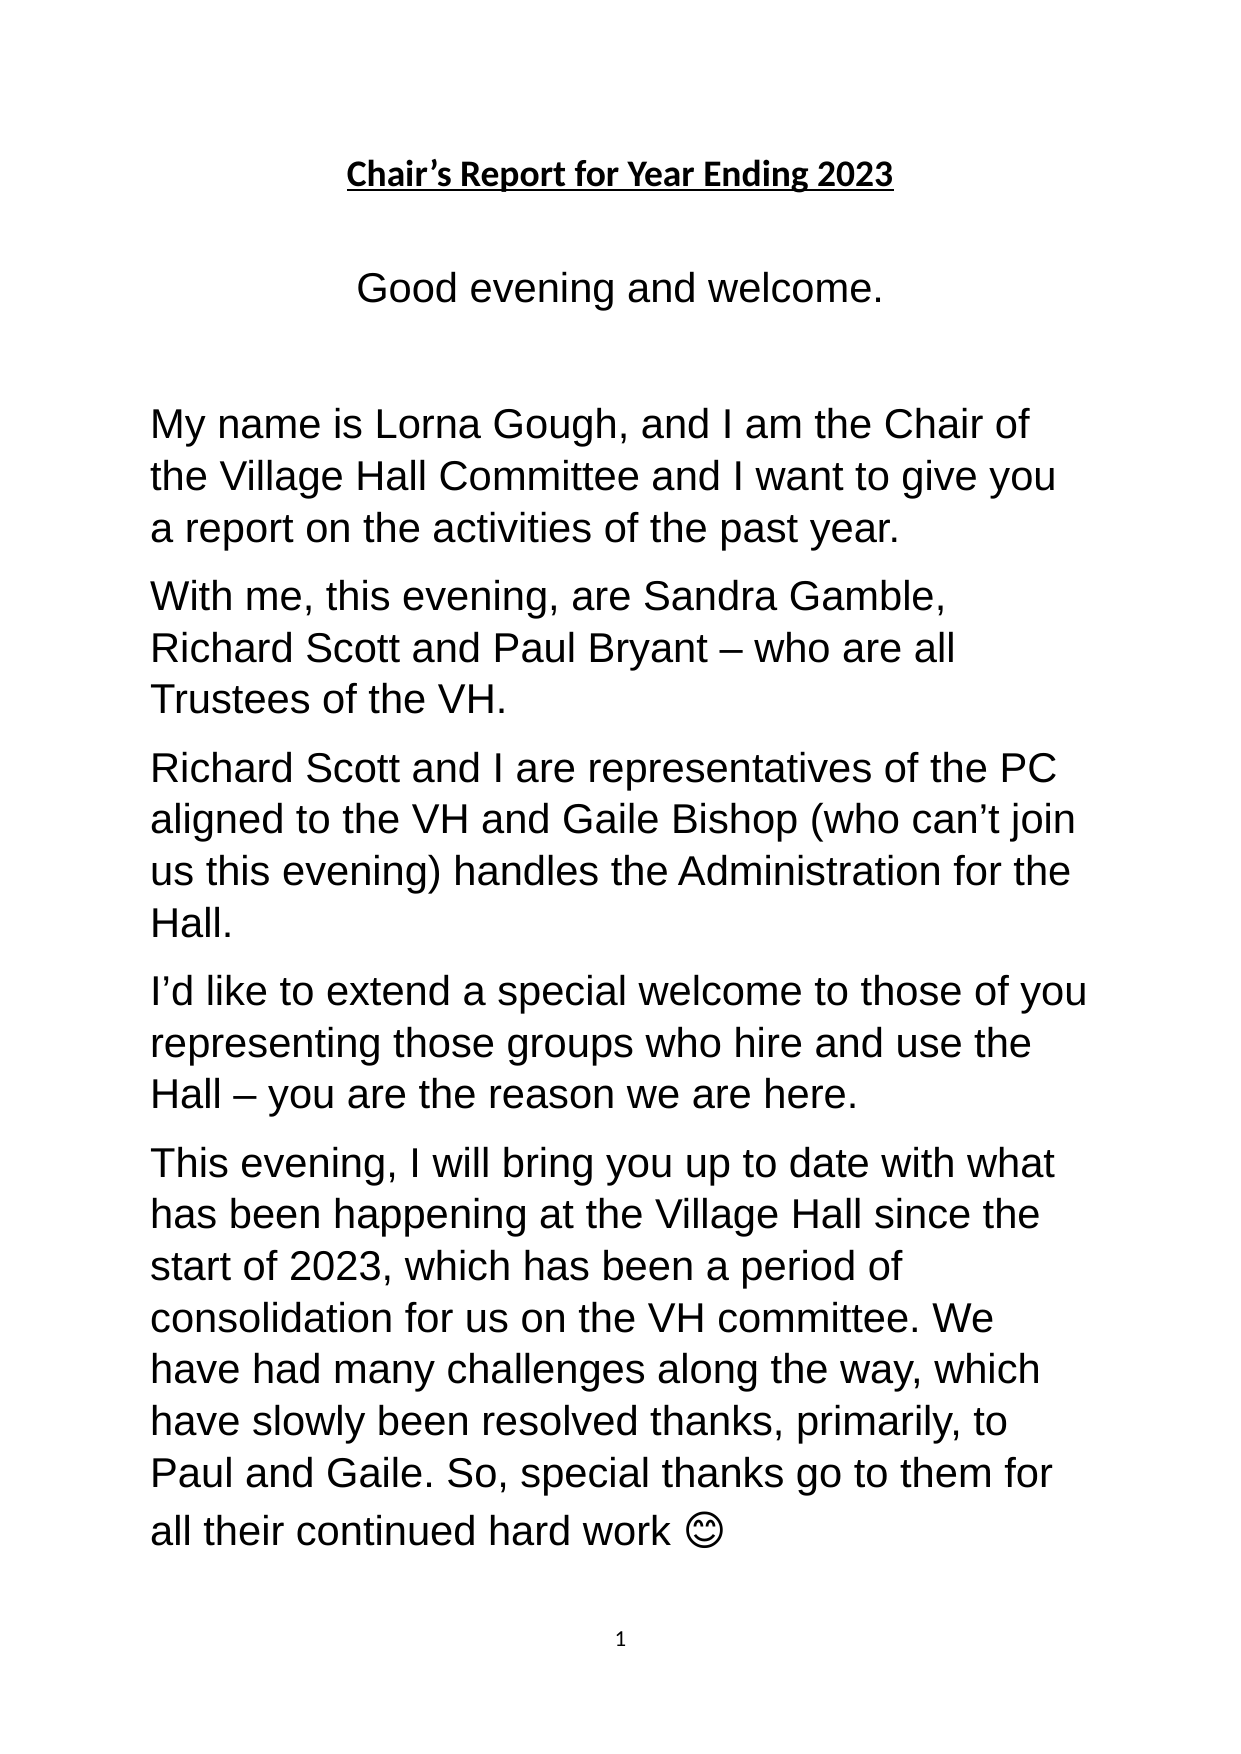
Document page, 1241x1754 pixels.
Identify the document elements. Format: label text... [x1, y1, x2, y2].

text Chair’s Report for Year Ending 2023 [150, 150, 1090, 196]
text With me, this evening, are Sandra Gamble, Richard Scott and Paul Bryant – who are all Trustees of the VH. [150, 571, 1090, 723]
text I’d like to extend a special welcome to those of you representing those groups who hire and use the Hall – you are the reason we are here. [150, 966, 1090, 1118]
text Good evening and welcome. [150, 263, 1090, 311]
text My name is Lorna Gough, and I am the Chair of the Village Hall Committee and I want to give you a report on the activities of the past year. [150, 400, 1090, 551]
text This evening, I will bring you up to date with what has been happening at the Village Hall since the start of 2023, which has been a period of consolidation for us on the VH committee. We have had many challenges along the way, which have slowly been resolved thanks, primarily, to Paul and Gaile. So, special thanks go to them for all their continued hard work [150, 1138, 1090, 1557]
text Richard Scott and I are representatives of the PC aligned to the VH and Gaile Bishop (who can’t join us this evening) handles the Administration for the Hall. [150, 743, 1090, 946]
